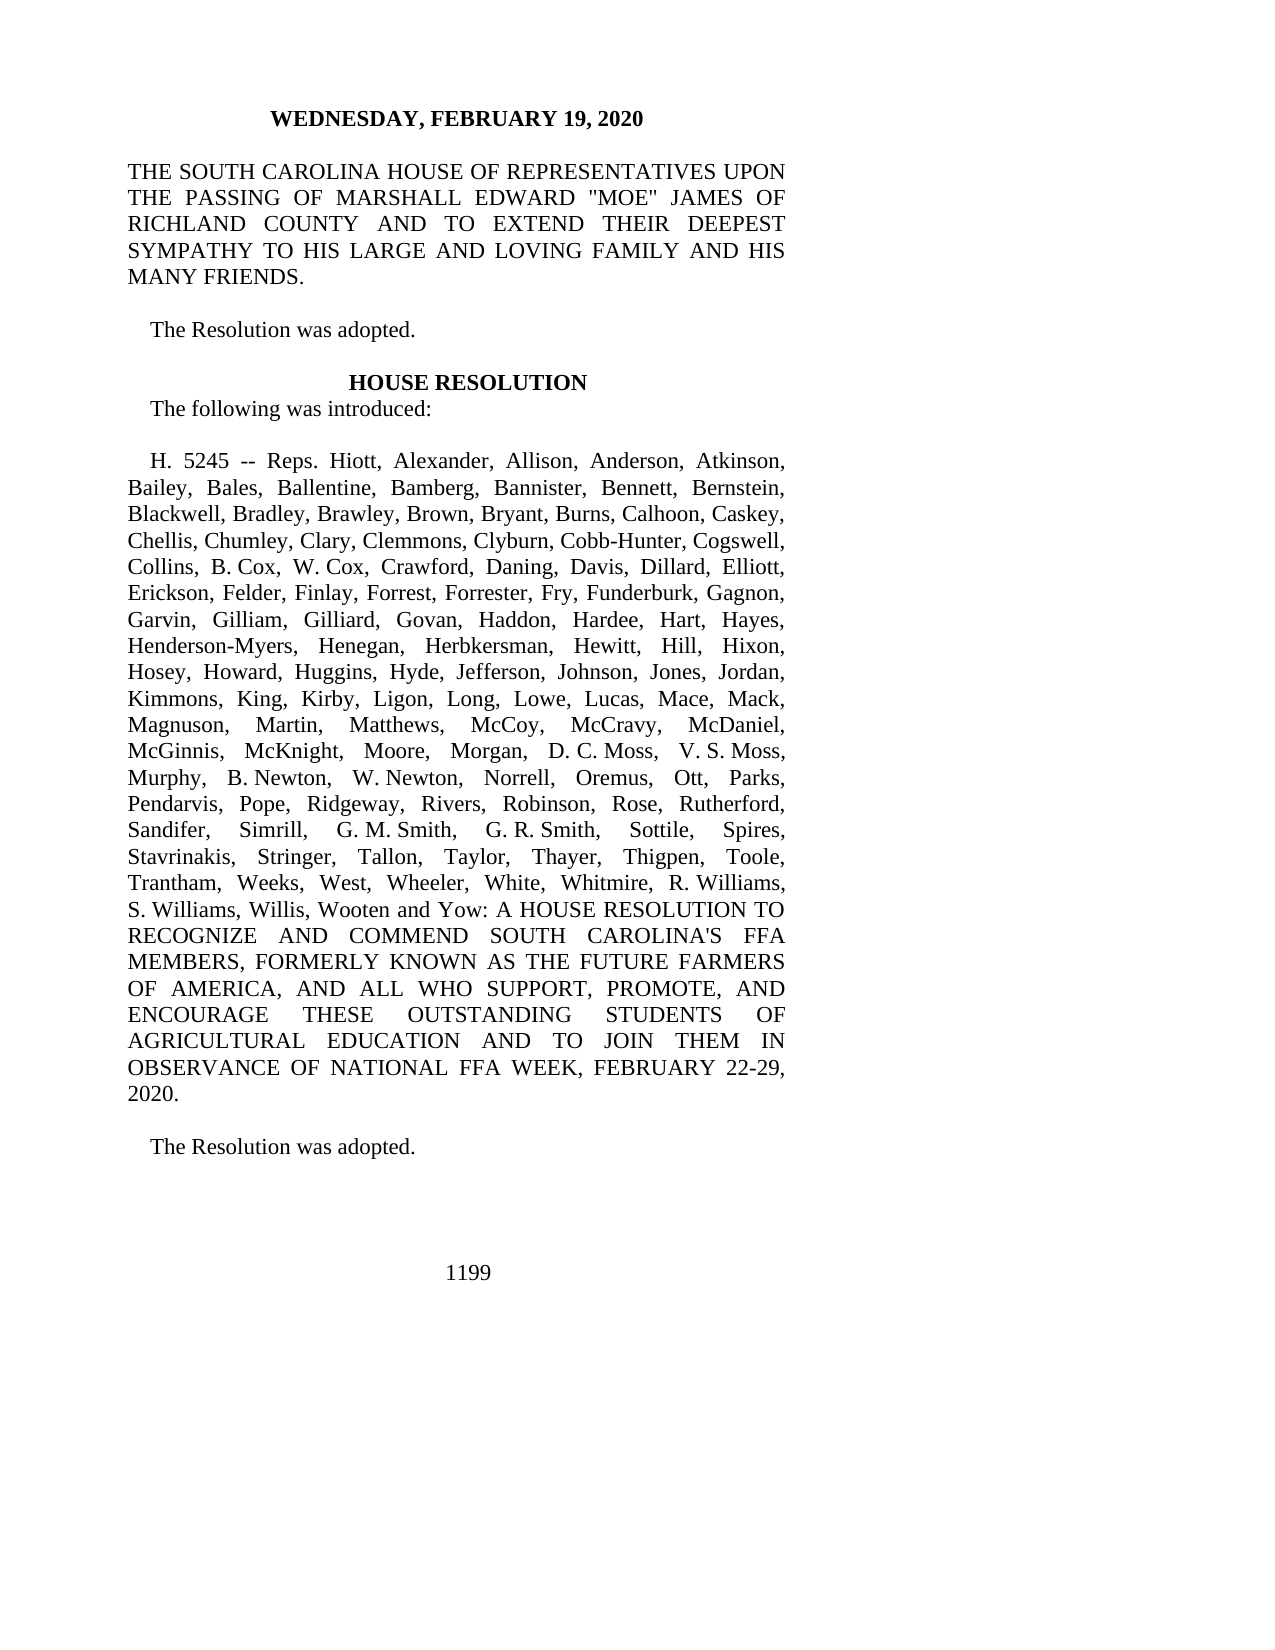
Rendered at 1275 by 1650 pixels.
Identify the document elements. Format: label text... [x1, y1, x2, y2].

text H. 5245 -- Reps. Hiott, Alexander, Allison, Anderson, Atkinson, Bailey, Bales, Ballentine, Bamberg, Bannister, Bennett, Bernstein, Blackwell, Bradley, Brawley, Brown, Bryant, Burns, Calhoon, Caskey, Chellis, Chumley, Clary, Clemmons, Clyburn, Cobb-Hunter, Cogswell, Collins, B. Cox, W. Cox, Crawford, Daning, Davis, Dillard, Elliott, Erickson, Felder, Finlay, Forrest, Forrester, Fry, Funderburk, Gagnon, Garvin, Gilliam, Gilliard, Govan, Haddon, Hardee, Hart, Hayes, Henderson-Myers, Henegan, Herbkersman, Hewitt, Hill, Hixon, Hosey, Howard, Huggins, Hyde, Jefferson, Johnson, Jones, Jordan, Kimmons, King, Kirby, Ligon, Long, Lowe, Lucas, Mace, Mack, Magnuson, Martin, Matthews, McCoy, McCravy, McDaniel, McGinnis, McKnight, Moore, Morgan, D. C. Moss, V. S. Moss, Murphy, B. Newton, W. Newton, Norrell, Oremus, Ott, Parks, Pendarvis, Pope, Ridgeway, Rivers, Robinson, Rose, Rutherford, Sandifer, Simrill, G. M. Smith, G. R. Smith, Sottile, Spires, Stavrinakis, Stringer, Tallon, Taylor, Thayer, Thigpen, Toole, Trantham, Weeks, West, Wheeler, White, Whitmire, R. Williams, S. Williams, Willis, Wooten and Yow: A HOUSE RESOLUTION TO RECOGNIZE AND COMMEND SOUTH CAROLINA'S FFA MEMBERS, FORMERLY KNOWN AS THE FUTURE FARMERS OF AMERICA, AND ALL WHO SUPPORT, PROMOTE, AND ENCOURAGE THESE OUTSTANDING STUDENTS OF AGRICULTURAL EDUCATION AND TO JOIN THEM IN OBSERVANCE OF NATIONAL FFA WEEK, FEBRUARY 22-29, 2020. [127, 448, 786, 1106]
text HOUSE RESOLUTION [127, 368, 786, 395]
text The Resolution was adopted. [127, 316, 786, 342]
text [127, 158, 786, 289]
text The following was introduced: [127, 395, 786, 421]
text The Resolution was adopted. [127, 1133, 786, 1159]
